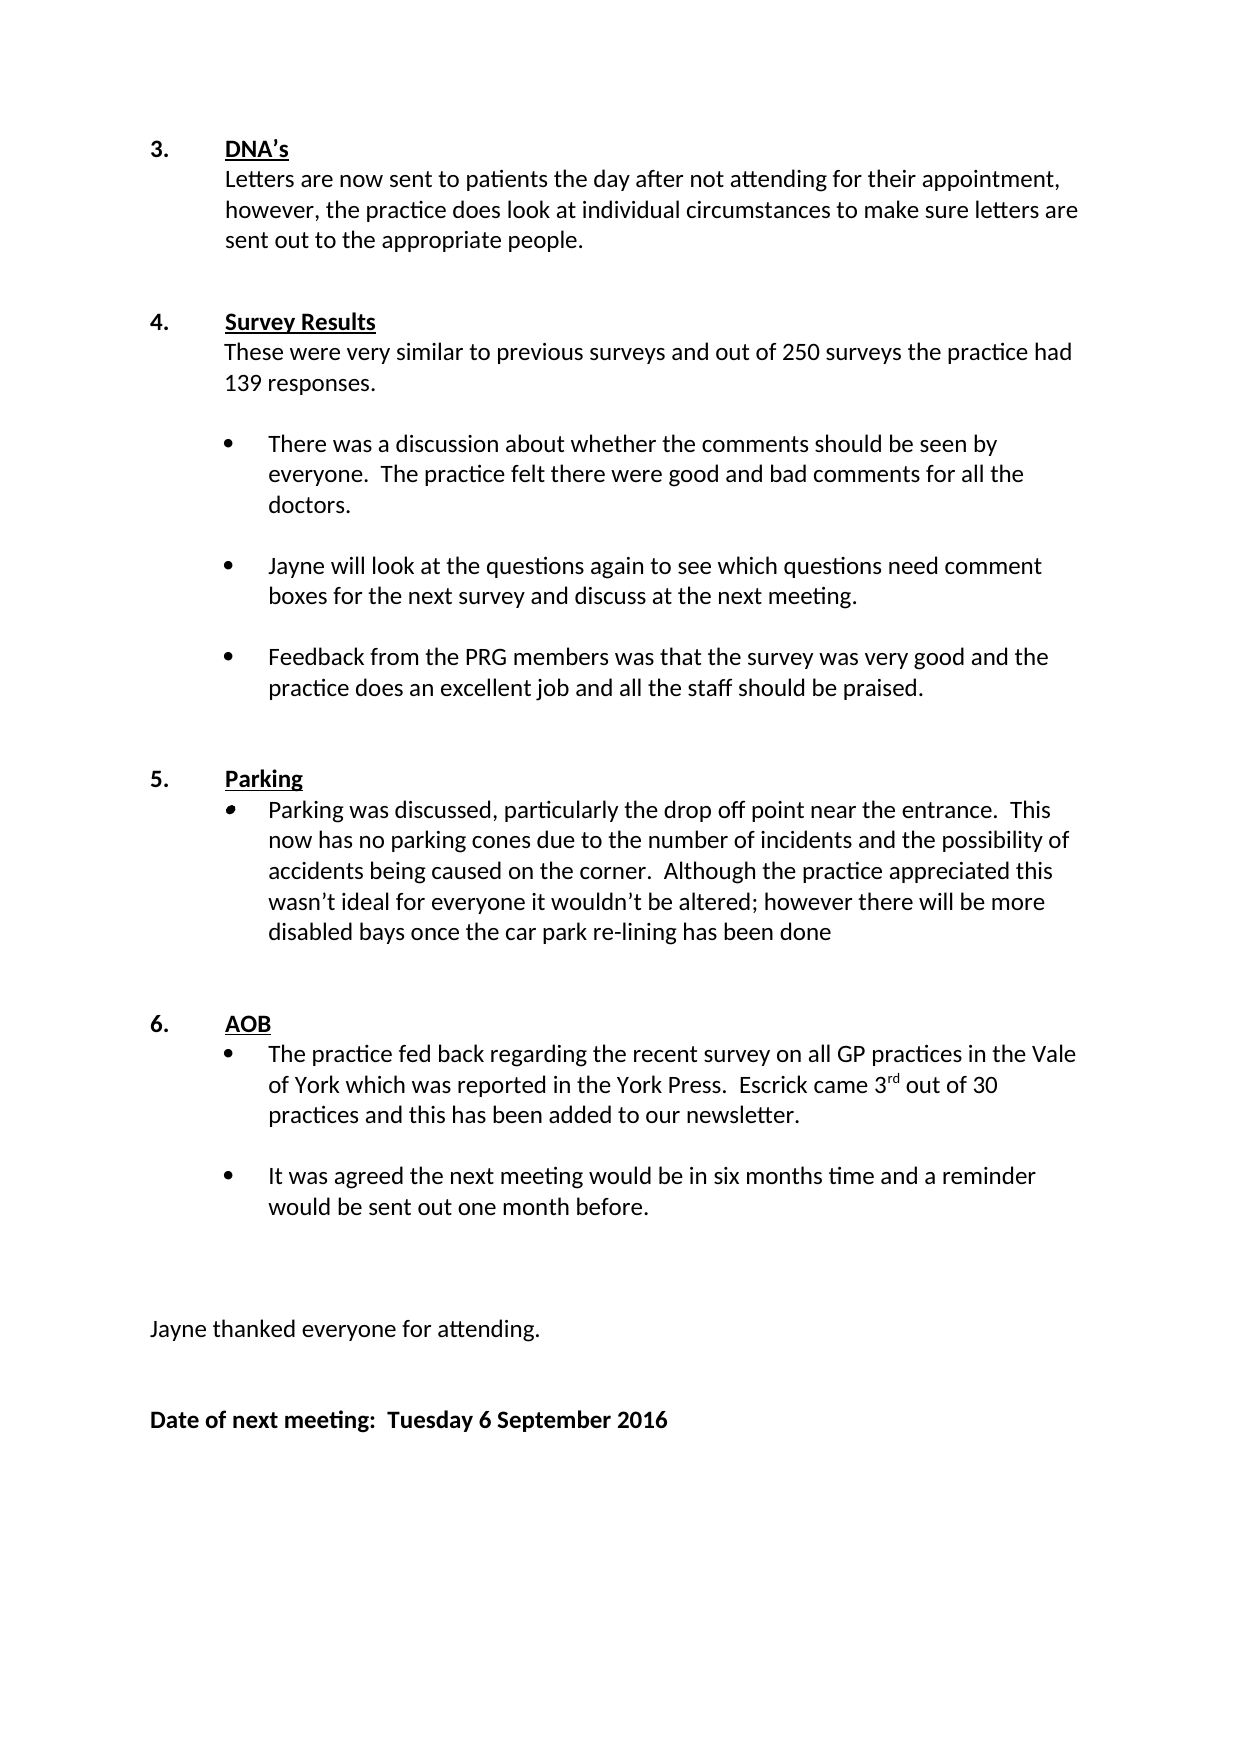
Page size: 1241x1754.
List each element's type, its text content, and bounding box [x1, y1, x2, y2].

list The practice fed back regarding the recent survey on all GP practices in the Vale of York which was reported in the York Press. Escrick came 3rd out of 30 practices and this has been added to our newsletter. [224, 1038, 1090, 1130]
list DNA’s [150, 133, 1090, 163]
list Parking [150, 764, 1090, 794]
text Jayne thanked everyone for attending. [150, 1313, 1090, 1343]
text Letters are now sent to patients the day after not attending for their appointment, however, the practice does look at individual circumstances to make sure letters are sent out to the appropriate people. [225, 163, 1090, 255]
list Feedback from the PRG members was that the survey was very good and the practice does an excellent job and all the staff should be praised. [224, 642, 1090, 703]
text Date of next meeting: Tuesday 6 September 2016 [150, 1404, 1090, 1435]
list Parking was discussed, particularly the drop off point near the entrance. This now has no parking cones due to the number of incidents and the possibility of accidents being caused on the corner. Although the practice appreciated this wasn’t ideal for everyone it wouldn’t be altered; however there will be more disabled bays once the car park re-lining has been done [224, 794, 1090, 947]
text 6. AOB [150, 1008, 1090, 1038]
list Survey Results [150, 306, 1090, 336]
list There was a discussion about whether the comments should be seen by everyone. The practice felt there were good and bad comments for all the doctors. [224, 428, 1090, 519]
text These were very similar to previous surveys and out of 250 surveys the practice had 139 responses. [224, 336, 1090, 397]
list Jayne will look at the questions again to see which questions need comment boxes for the next survey and discuss at the next meeting. [224, 550, 1090, 611]
list It was agreed the next meeting would be in six months time and a reminder would be sent out one month before. [224, 1160, 1090, 1221]
